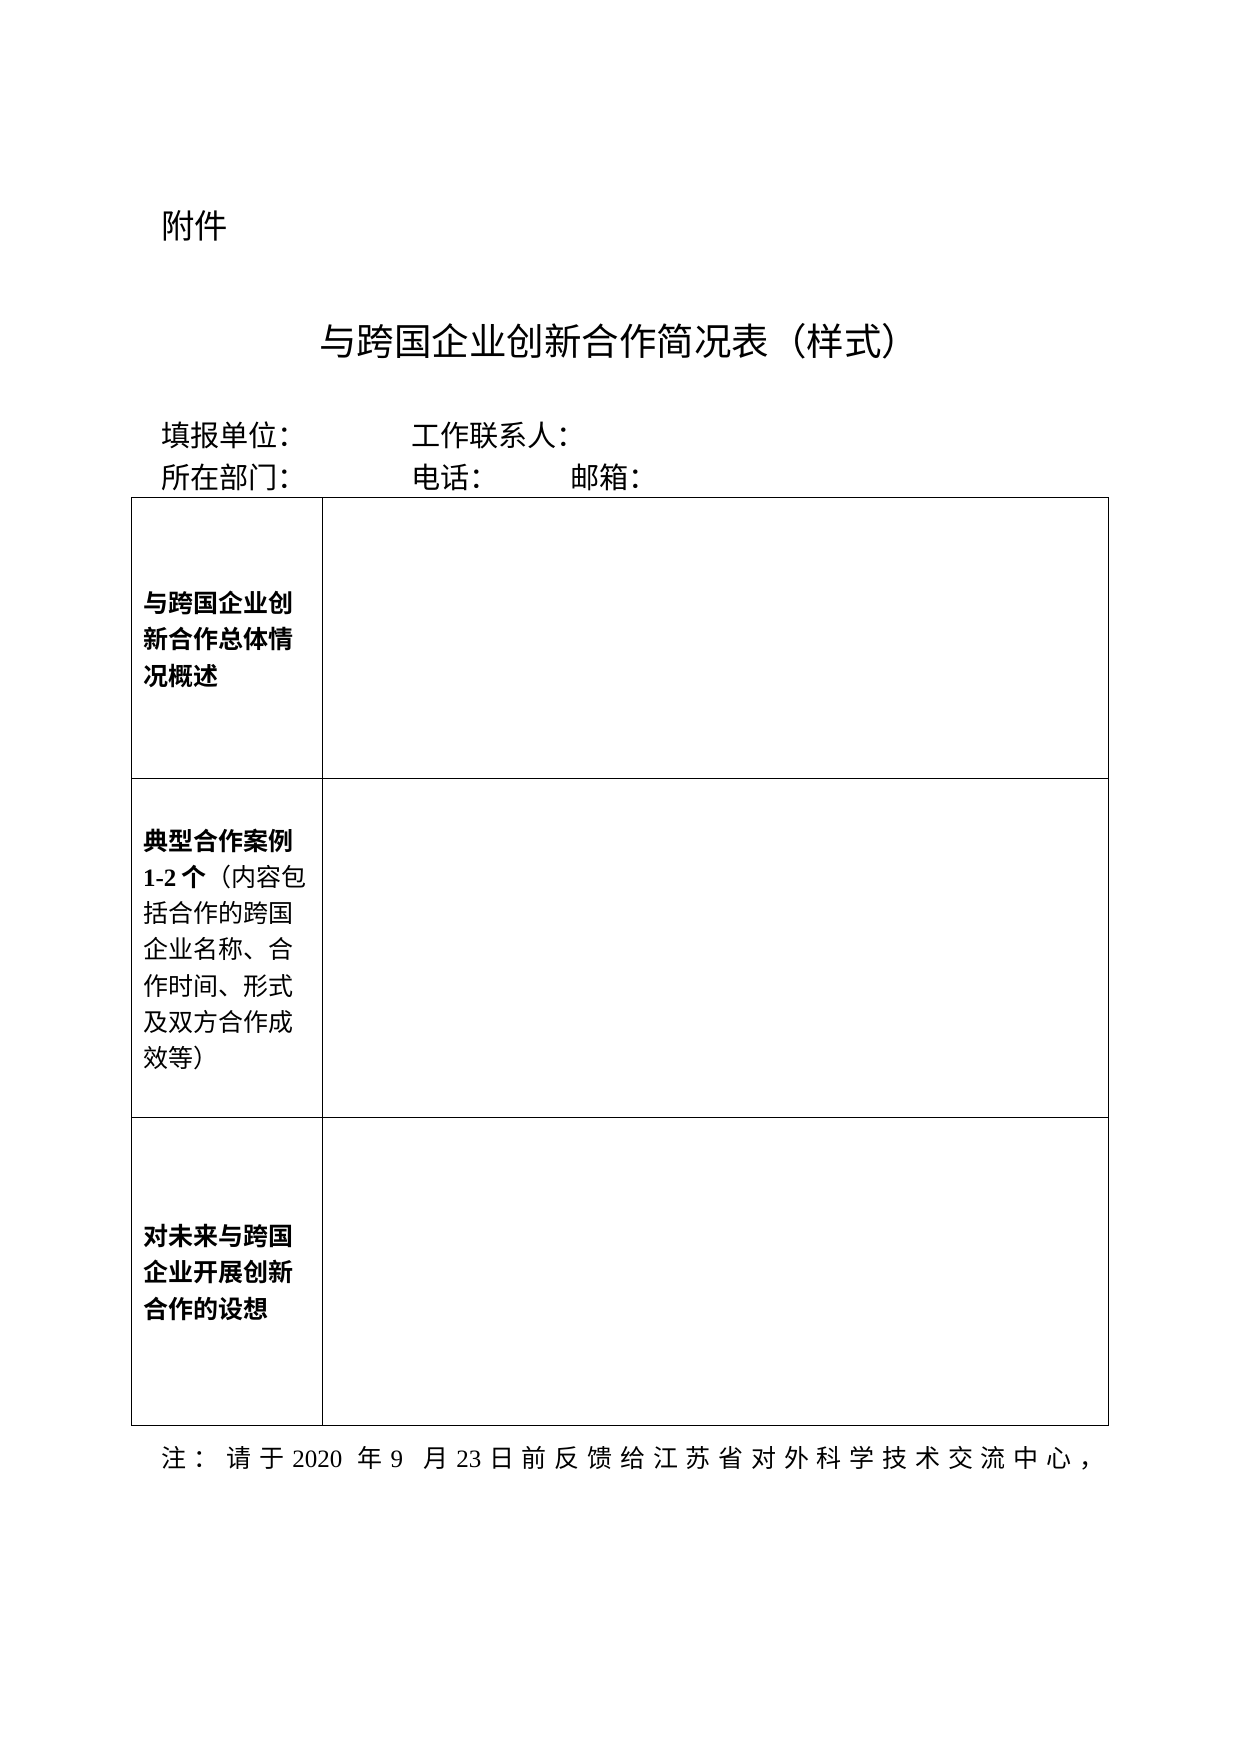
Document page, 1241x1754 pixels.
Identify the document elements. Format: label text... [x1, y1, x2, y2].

table_cell [323, 779, 1108, 1117]
text 填报单位： 工作联系人： [161, 412, 1077, 455]
table_cell 典型合作案例1-2个（内容包括合作的跨国企业名称、合作时间、形式及双方合作成效等） [132, 779, 322, 1117]
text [161, 1426, 1079, 1487]
table_cell [323, 1118, 1108, 1424]
table_header [323, 498, 1108, 778]
text 所在部门： 电话： 邮箱： [161, 455, 1077, 497]
table_cell 对未来与跨国企业开展创新合作的设想 [132, 1118, 322, 1424]
text 附件 [161, 192, 1077, 250]
table_header 与跨国企业创新合作总体情况概述 [132, 498, 322, 778]
text 与跨国企业创新合作简况表（样式） [161, 309, 1077, 367]
